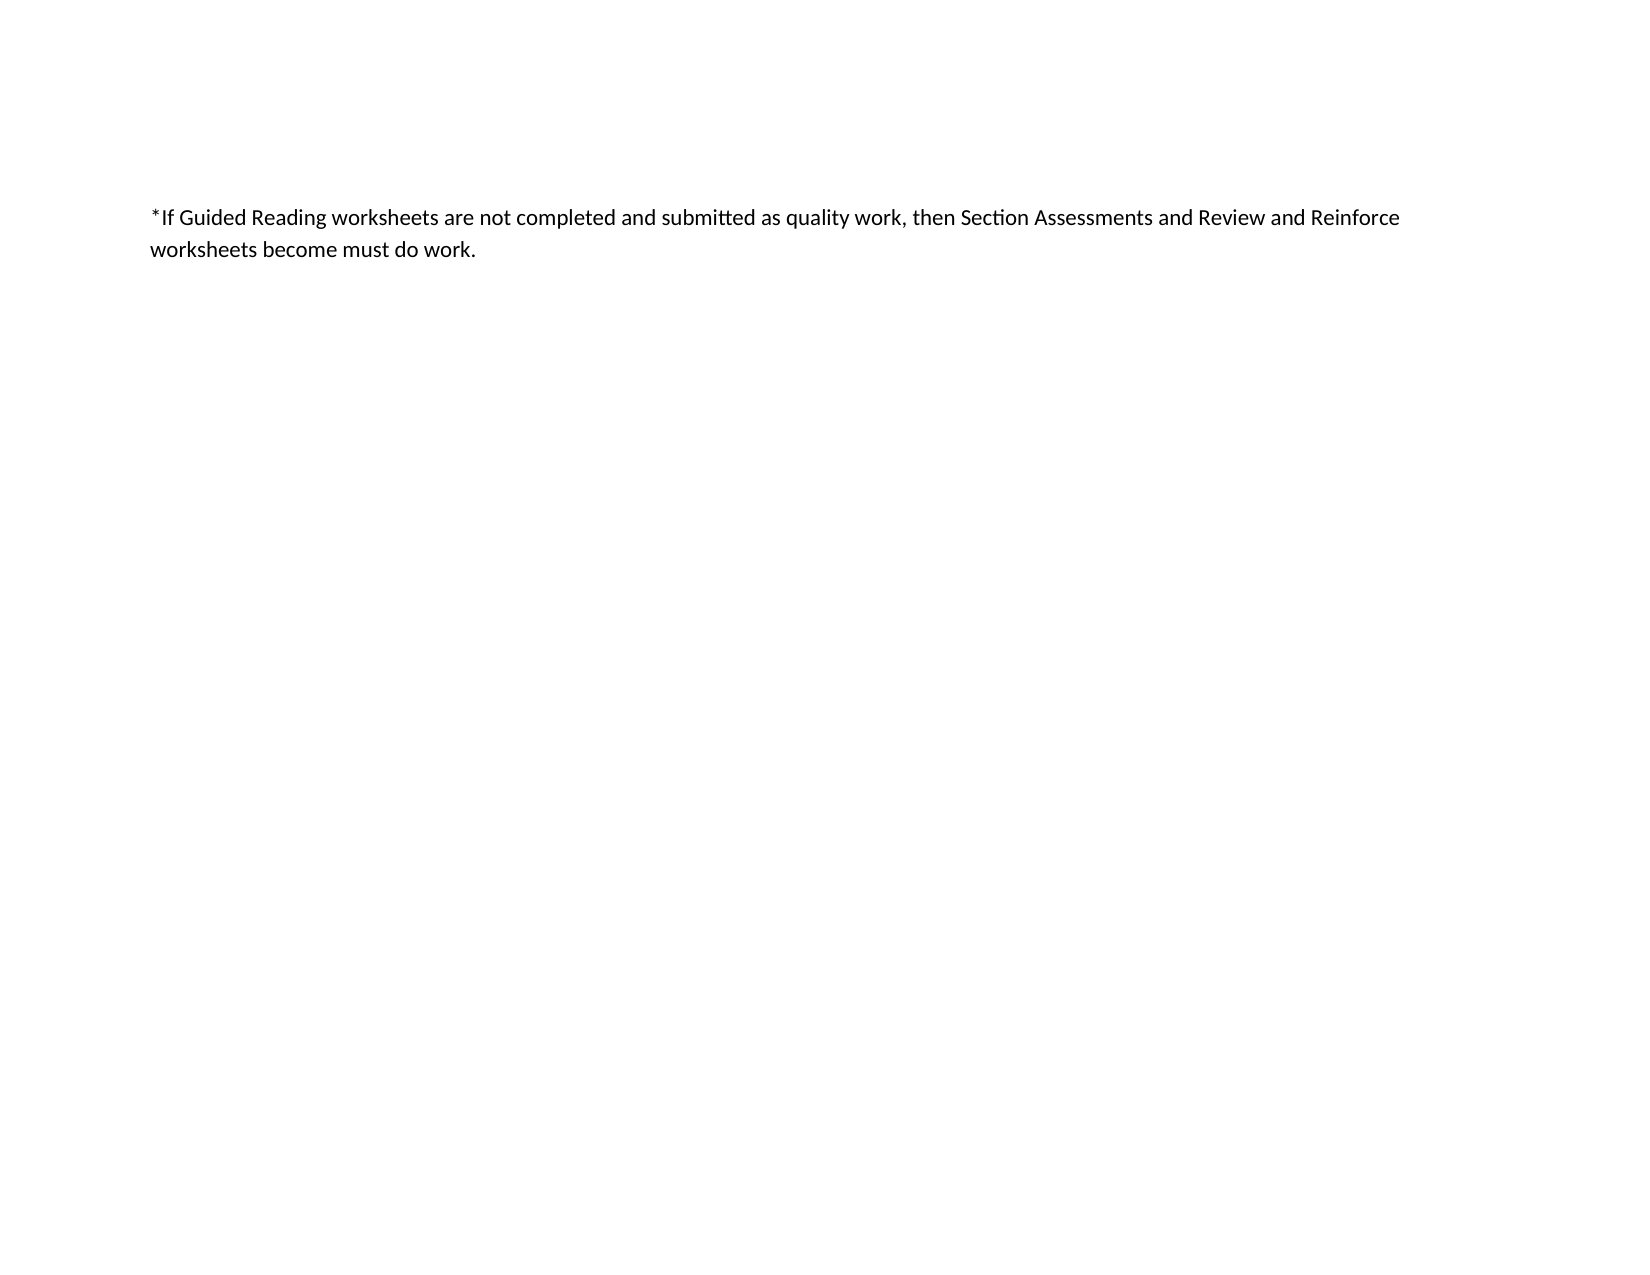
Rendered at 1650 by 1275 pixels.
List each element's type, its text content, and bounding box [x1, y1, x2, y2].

text *If Guided worksheets are not completed and submitted as quality work, then Section Assessments and Review and Reinforce worksheets become must do work. [150, 203, 1500, 263]
